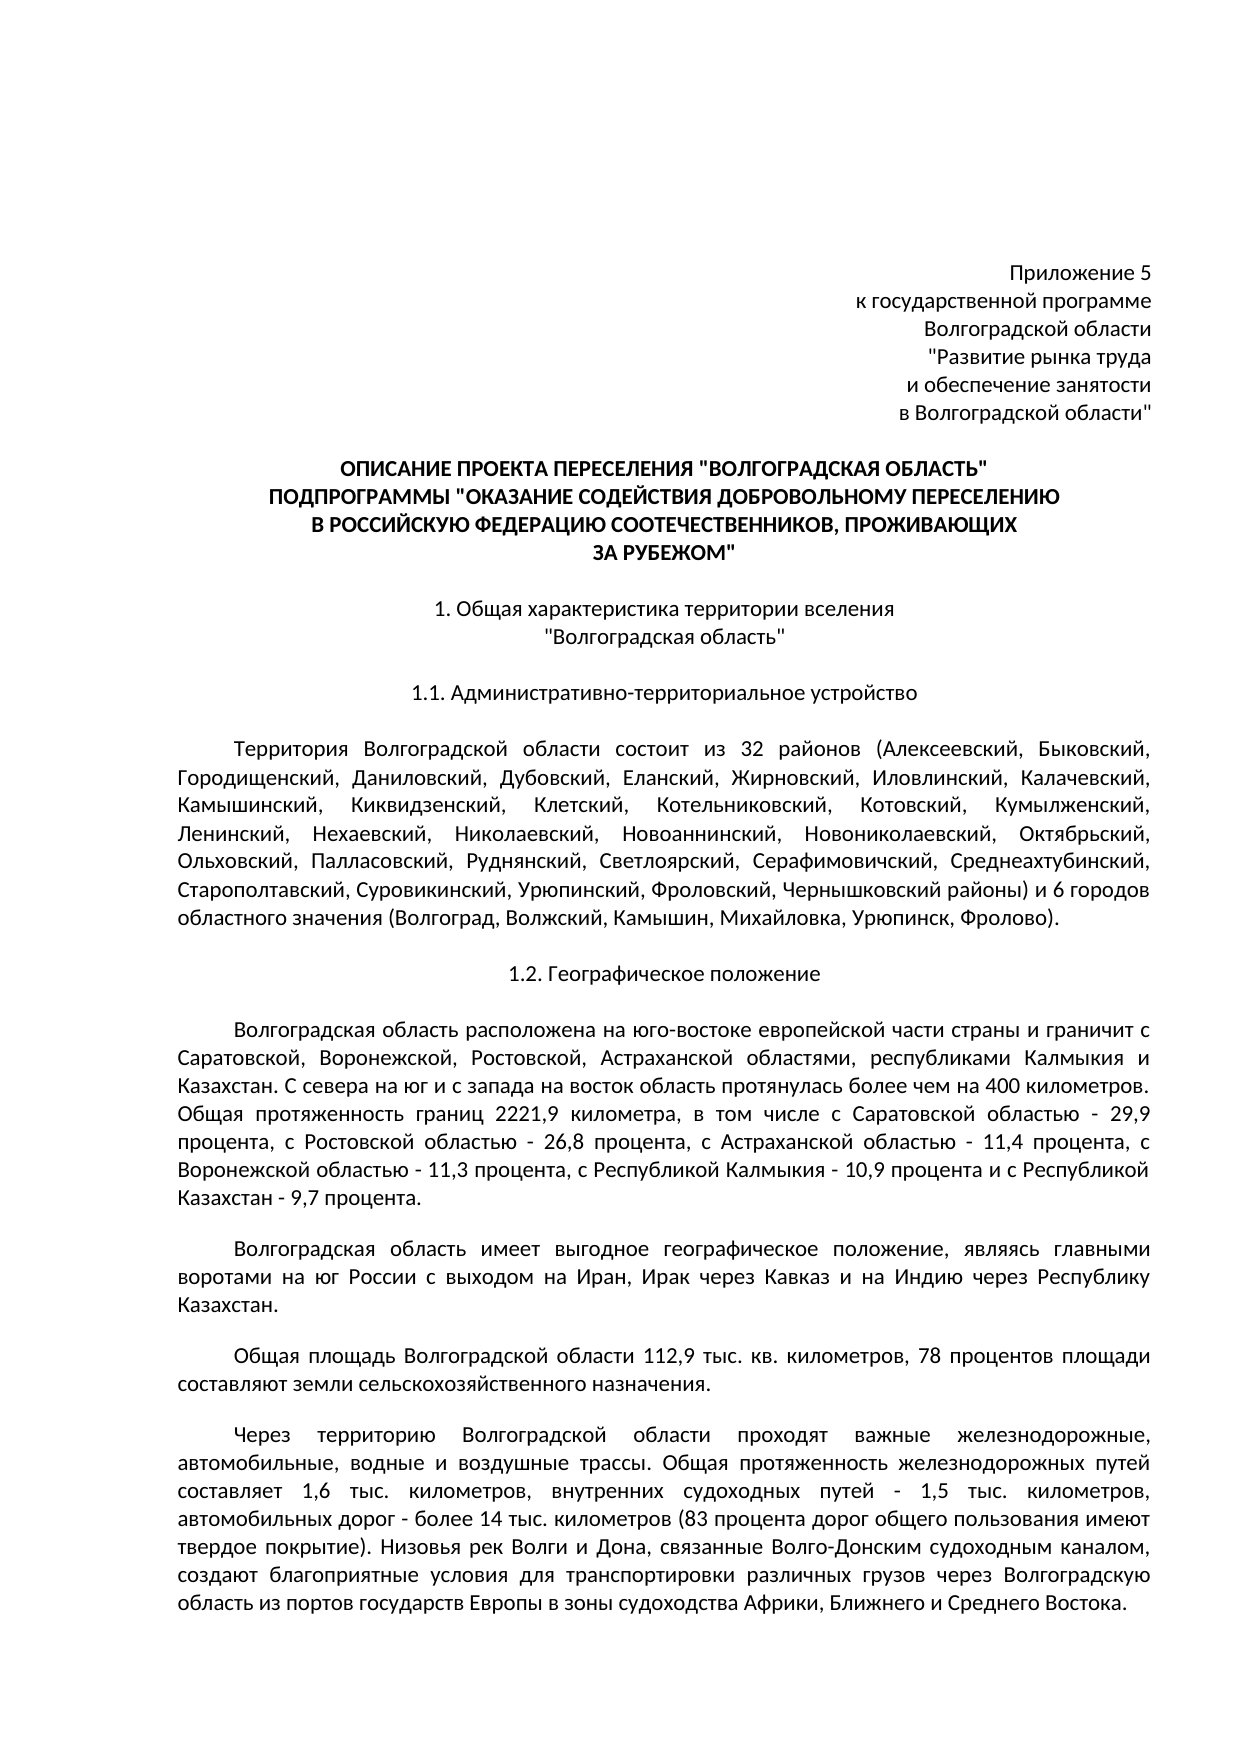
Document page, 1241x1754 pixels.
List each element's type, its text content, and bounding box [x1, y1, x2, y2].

text "Волгоградская область" [177, 622, 1152, 651]
title ПОДПРОГРАММЫ "ОКАЗАНИЕ СОДЕЙСТВИЯ ДОБРОВОЛЬНОМУ ПЕРЕСЕЛЕНИЮ [177, 482, 1152, 510]
title ОПИСАНИЕ ПРОЕКТА ПЕРЕСЕЛЕНИЯ "ВОЛГОГРАДСКАЯ ОБЛАСТЬ" [177, 454, 1152, 482]
text Волгоградской области [177, 314, 1152, 342]
text и обеспечение занятости [177, 370, 1152, 398]
text в Волгоградской области" [177, 398, 1152, 426]
title В РОССИЙСКУЮ ФЕДЕРАЦИЮ СООТЕЧЕСТВЕННИКОВ, ПРОЖИВАЮЩИХ [177, 510, 1152, 538]
text Общая площадь Волгоградской области 112,9 тыс. кв. километров, 78 процентов площади составляют земли сельскохозяйственного назначения. [177, 1341, 1152, 1397]
title ЗА РУБЕЖОМ" [177, 538, 1152, 566]
text Через территорию Волгоградской области проходят важные железнодорожные, автомобильные, водные и воздушные трассы. Общая протяженность железнодорожных путей составляет 1,6 тыс. километров, внутренних судоходных путей - 1,5 тыс. километров, автомобильных дорог - более 14 тыс. километров (83 процента дорог общего пользования имеют твердое покрытие). Низовья рек Волги и Дона, связанные Волго-Донским судоходным каналом, создают благоприятные условия для транспортировки различных грузов через Волгоградскую область из портов государств Европы в зоны судоходства Африки, Ближнего и Среднего Востока. [177, 1420, 1152, 1616]
text Волгоградская область имеет выгодное географическое положение, являясь главными воротами на юг России с выходом на Иран, Ирак через Кавказ и на Индию через Республику Казахстан. [177, 1234, 1152, 1318]
text Приложение 5 [177, 258, 1152, 286]
text Территория Волгоградской области состоит из 32 районов (Алексеевский, Быковский, Городищенский, Даниловский, Дубовский, Еланский, Жирновский, Иловлинский, Калачевский, Камышинский, Киквидзенский, Клетский, Котельниковский, Котовский, Кумылженский, Ленинский, Нехаевский, Николаевский, Новоаннинский, Новониколаевский, Октябрьский, Ольховский, Палласовский, Руднянский, Светлоярский, Серафимовичский, Среднеахтубинский, Старополтавский, Суровикинский, Урюпинский, Фроловский, Чернышковский районы) и 6 городов областного значения (Волгоград, Волжский, Камышин, Михайловка, Урюпинск, Фролово). [177, 734, 1152, 931]
text 1.1. Административно-территориальное устройство [177, 678, 1152, 707]
text 1.2. Географическое положение [177, 959, 1152, 987]
text "Развитие рынка труда [177, 342, 1152, 370]
text 1. Общая характеристика территории вселения [177, 594, 1152, 622]
text к государственной программе [177, 286, 1152, 314]
text Волгоградская область расположена на юго-востоке европейской части страны и граничит с Саратовской, Воронежской, Ростовской, Астраханской областями, республиками Калмыкия и Казахстан. С севера на юг и с запада на восток область протянулась более чем на 400 километров. Общая протяженность границ 2221,9 километра, в том числе с Саратовской областью - 29,9 процента, с Ростовской областью - 26,8 процента, с Астраханской областью - 11,4 процента, с Воронежской областью - 11,3 процента, с Республикой Калмыкия - 10,9 процента и с Республикой Казахстан - 9,7 процента. [177, 1015, 1152, 1211]
